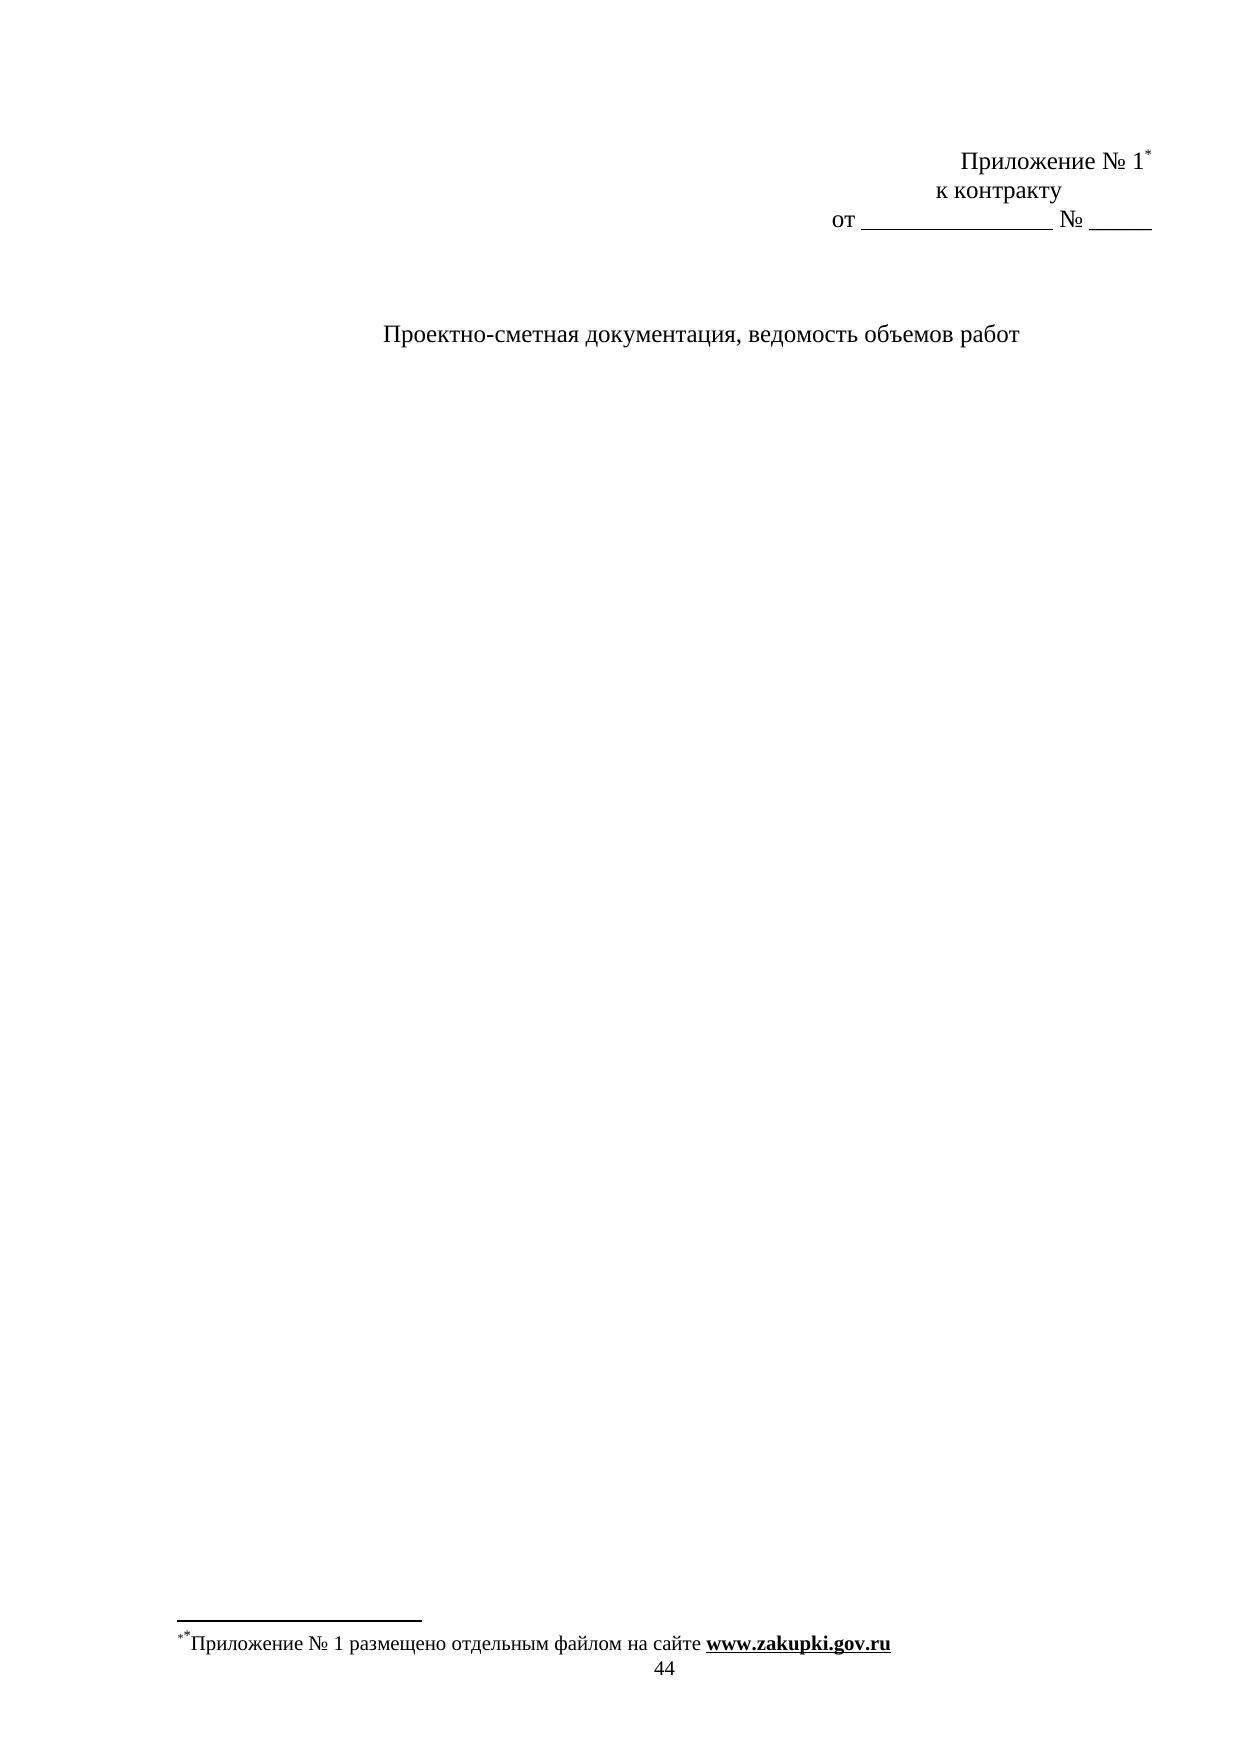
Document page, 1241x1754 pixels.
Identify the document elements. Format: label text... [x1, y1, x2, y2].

text Приложение № 1* [177, 146, 1152, 175]
text к контракту [177, 175, 1152, 204]
text Проектно-сметная документация, ведомость объемов работ [177, 319, 1152, 347]
text от № _____ [177, 204, 1152, 232]
